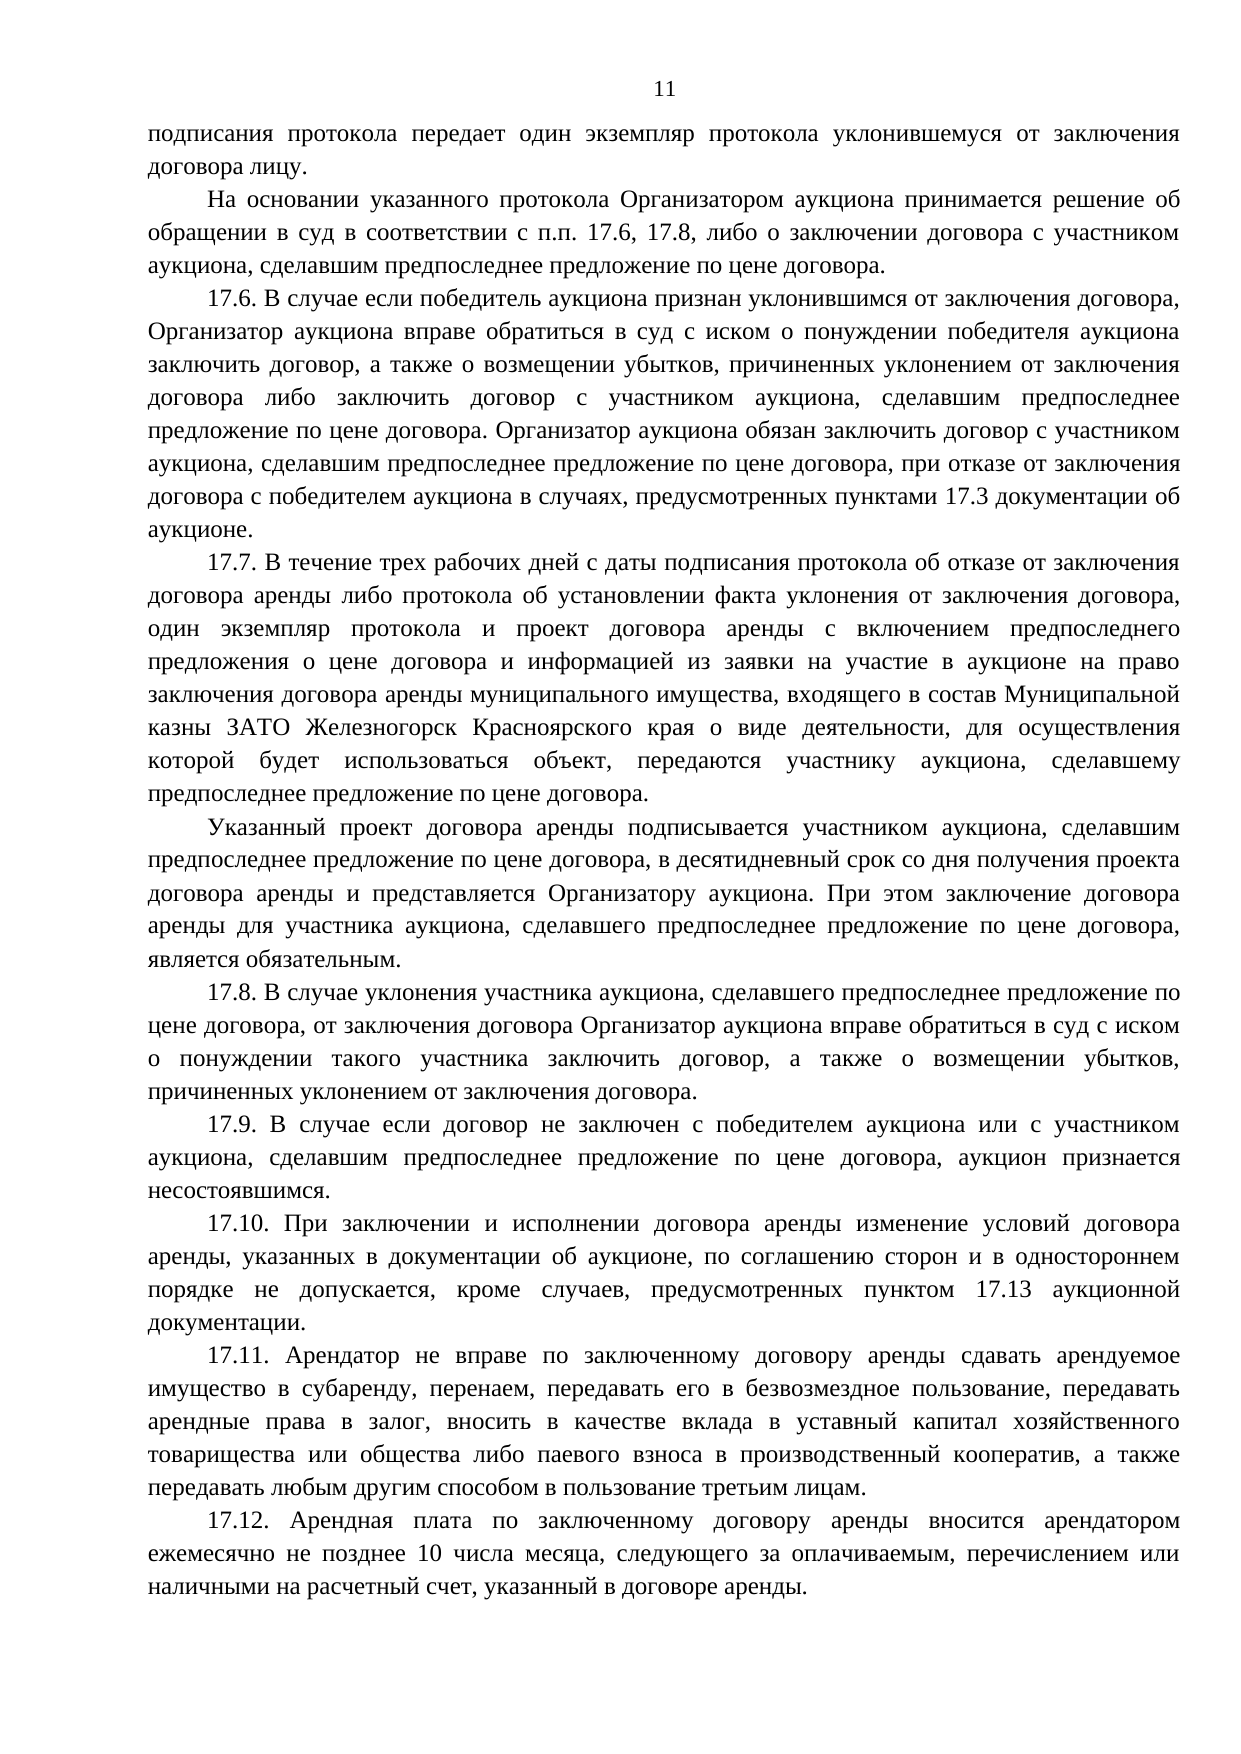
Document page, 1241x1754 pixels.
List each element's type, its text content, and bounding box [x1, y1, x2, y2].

text 17.12. Арендная плата по заключенному договору аренды вносится арендатором ежемесячно не позднее 10 числа месяца, следующего за оплачиваемым, перечислением или наличными на расчетный счет, указанный в договоре аренды. [148, 1505, 1181, 1600]
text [148, 118, 1181, 180]
text На основании указанного протокола Организатором аукциона принимается решение об обращении в суд в соответствии с п.п. 17.6, 17.8, либо о заключении договора с участником аукциона, сделавшим предпоследнее предложение по цене договора. [148, 184, 1181, 279]
text 17.10. При заключении и исполнении договора аренды изменение условий договора аренды, указанных в документации об аукционе, по соглашению сторон и в одностороннем порядке не допускается, кроме случаев, предусмотренных пунктом 17.13 аукционной документации. [148, 1208, 1181, 1336]
text Указанный проект договора аренды подписывается участником аукциона, сделавшим предпоследнее предложение по цене договора, в десятидневный срок со дня получения проекта договора аренды и представляется Организатору аукциона. При этом заключение договора аренды для участника аукциона, сделавшего предпоследнее предложение по цене договора, является обязательным. [148, 812, 1181, 972]
text 17.9. В случае если договор не заключен с победителем аукциона или с участником аукциона, сделавшим предпоследнее предложение по цене договора, аукцион признается несостоявшимся. [148, 1109, 1181, 1203]
text 17.11. Арендатор не вправе по заключенному договору аренды сдавать арендуемое имущество в субаренду, перенаем, передавать его в безвозмездное пользование, передавать арендные права в залог, вносить в качестве вклада в уставный капитал хозяйственного товарищества или общества либо паевого взноса в производственный кооператив, а также передавать любым другим способом в пользование третьим лицам. [148, 1340, 1181, 1501]
text 17.8. В случае уклонения участника аукциона, сделавшего предпоследнее предложение по цене договора, от заключения договора Организатор аукциона вправе обратиться в суд с иском о понуждении такого участника заключить договор, а также о возмещении убытков, причиненных уклонением от заключения договора. [148, 977, 1181, 1104]
text 17.6. В случае если победитель аукциона признан уклонившимся от заключения договора, Организатор аукциона вправе обратиться в суд с иском о понуждении победителя аукциона заключить договор, а также о возмещении убытков, причиненных уклонением от заключения договора либо заключить договор с участником аукциона, сделавшим предпоследнее предложение по цене договора. Организатор аукциона обязан заключить договор с участником аукциона, сделавшим предпоследнее предложение по цене договора, при отказе от заключения договора с победителем аукциона в случаях, предусмотренных пунктами 17.3 документации об аукционе. [148, 283, 1181, 543]
text 17.7. В течение трех рабочих дней с даты подписания протокола об отказе от заключения договора аренды либо протокола об установлении факта уклонения от заключения договора, один экземпляр протокола и проект договора аренды с включением предпоследнего предложения о цене договора и информацией из заявки на участие в аукционе на право заключения договора аренды муниципального имущества, входящего в состав Муниципальной казны ЗАТО Железногорск Красноярского края о виде деятельности, для осуществления которой будет использоваться объект, передаются участнику аукциона, сделавшему предпоследнее предложение по цене договора. [148, 547, 1181, 807]
